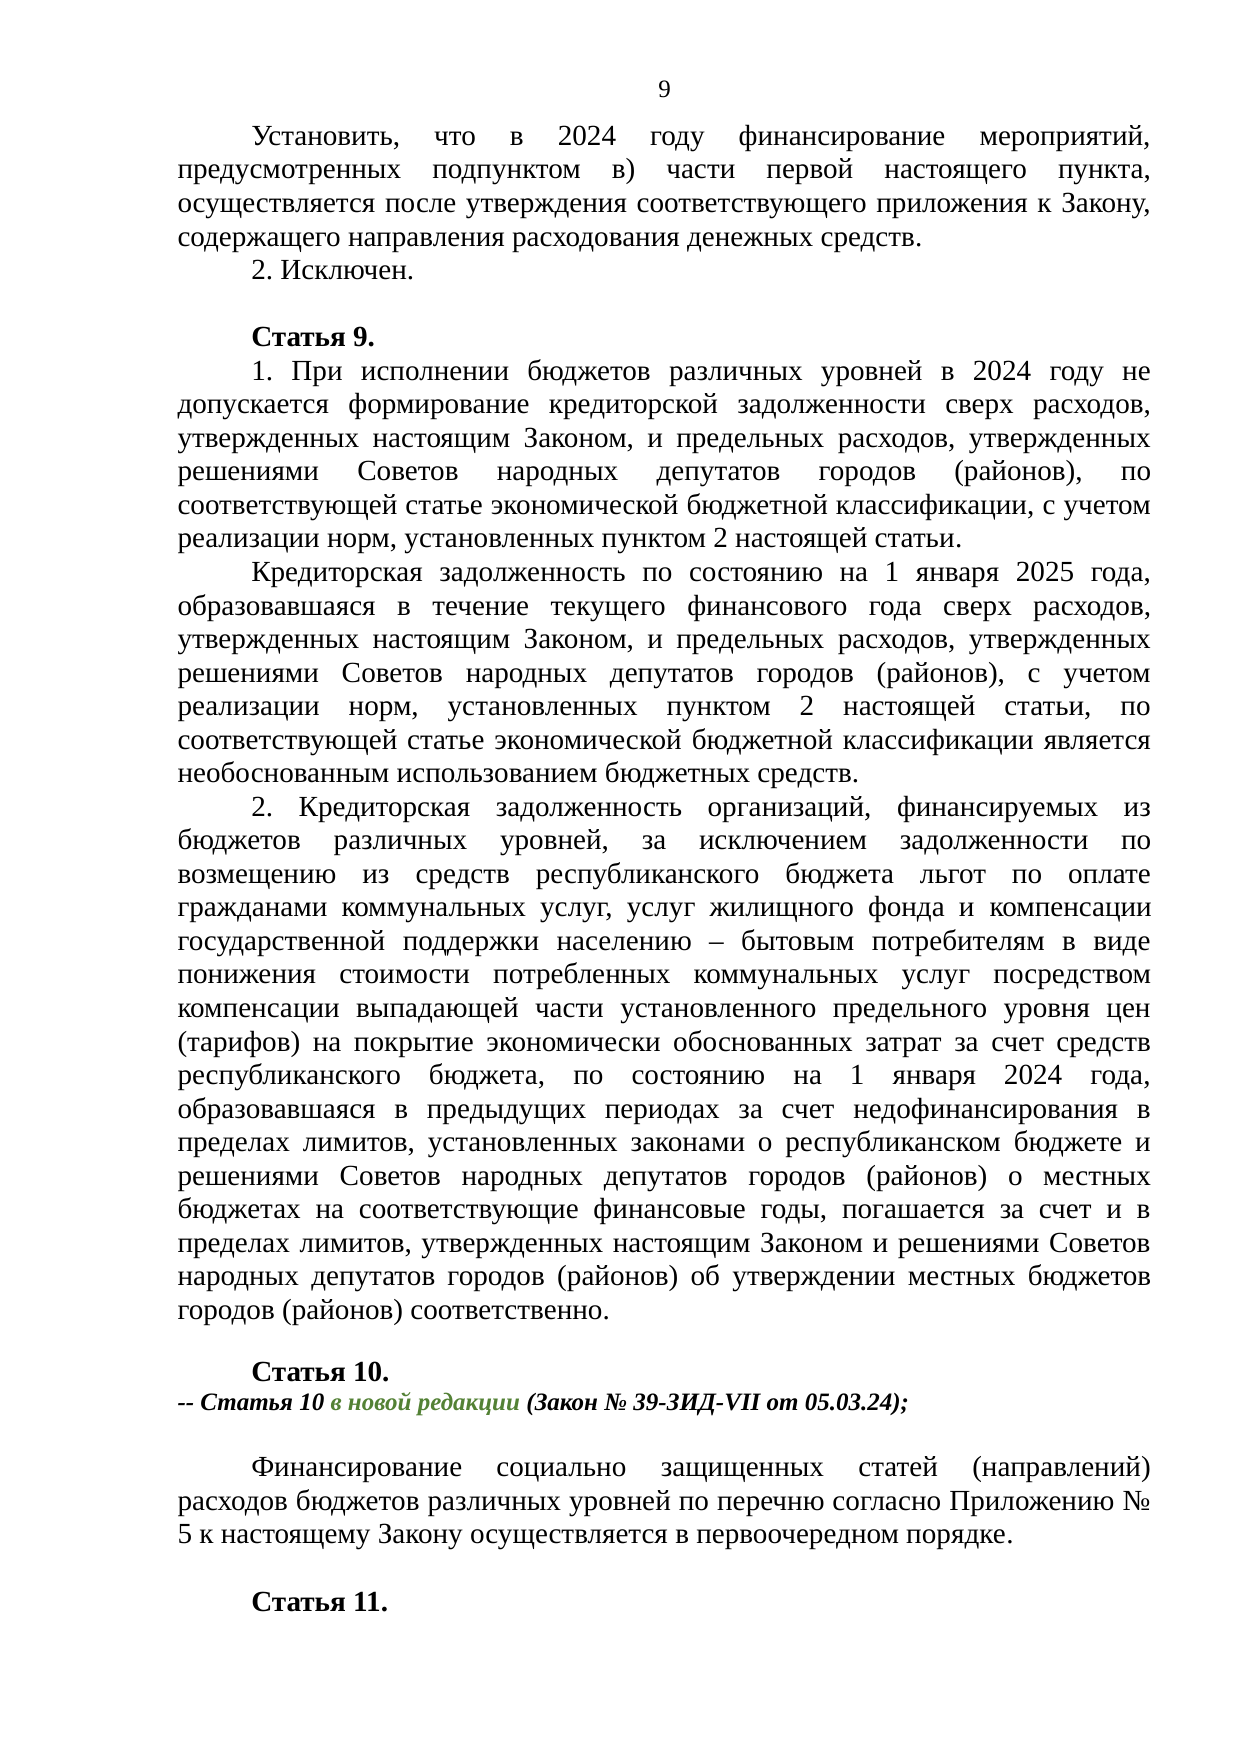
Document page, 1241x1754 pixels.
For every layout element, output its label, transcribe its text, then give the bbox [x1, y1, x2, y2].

text Статья 10. [177, 1354, 1152, 1387]
text Установить, что в 2024 году финансирование мероприятий, предусмотренных подпунктом в) части первой настоящего пункта, осуществляется после утверждения соответствующего приложения к Закону, содержащего направления расходования денежных средств. [177, 118, 1152, 252]
text 2. Кредиторская задолженность организаций, финансируемых из бюджетов различных уровней, за исключением задолженности по возмещению из средств республиканского бюджета льгот по оплате гражданами коммунальных услуг, услуг жилищного фонда и компенсации государственной поддержки населению – бытовым потребителям в виде понижения стоимости потребленных коммунальных услуг посредством компенсации выпадающей части установленного предельного уровня цен (тарифов) на покрытие экономически обоснованных затрат за счет средств республиканского бюджета, по состоянию на 1 января 2024 года, образовавшаяся в предыдущих периодах за счет недофинансирования в пределах лимитов, установленных законами о республиканском бюджете и решениями Советов народных депутатов городов (районов) о местных бюджетах на соответствующие финансовые годы, погашается за счет и в пределах лимитов, утвержденных настоящим Законом и решениями Советов народных депутатов городов (районов) об утверждении местных бюджетов городов (районов) соответственно. [177, 789, 1152, 1326]
text 1. При исполнении бюджетов различных уровней в 2024 году не допускается формирование кредиторской задолженности сверх расходов, утвержденных настоящим Законом, и предельных расходов, утвержденных решениями Советов народных депутатов городов (районов), по соответствующей статье экономической бюджетной классификации, с учетом реализации норм, установленных пунктом 2 настоящей статьи. [177, 353, 1152, 554]
text Кредиторская задолженность по состоянию на 1 января 2025 года, образовавшаяся в течение текущего финансового года сверх расходов, утвержденных настоящим Законом, и предельных расходов, утвержденных решениями Советов народных депутатов городов (районов), с учетом реализации норм, установленных пунктом 2 настоящей статьи, по соответствующей статье экономической бюджетной классификации является необоснованным использованием бюджетных средств. [177, 554, 1152, 789]
text 2. Исключен. [177, 252, 1152, 286]
text -- Статья 10 в новой редакции (Закон № 39-ЗИД-VII от 05.03.24); [177, 1387, 1152, 1416]
text Статья 9. [177, 319, 1152, 353]
text Статья 11. [177, 1584, 1152, 1617]
text Финансирование социально защищенных статей (направлений) расходов бюджетов различных уровней по перечню согласно Приложению № 5 к настоящему Закону осуществляется в первоочередном порядке. [177, 1449, 1152, 1550]
